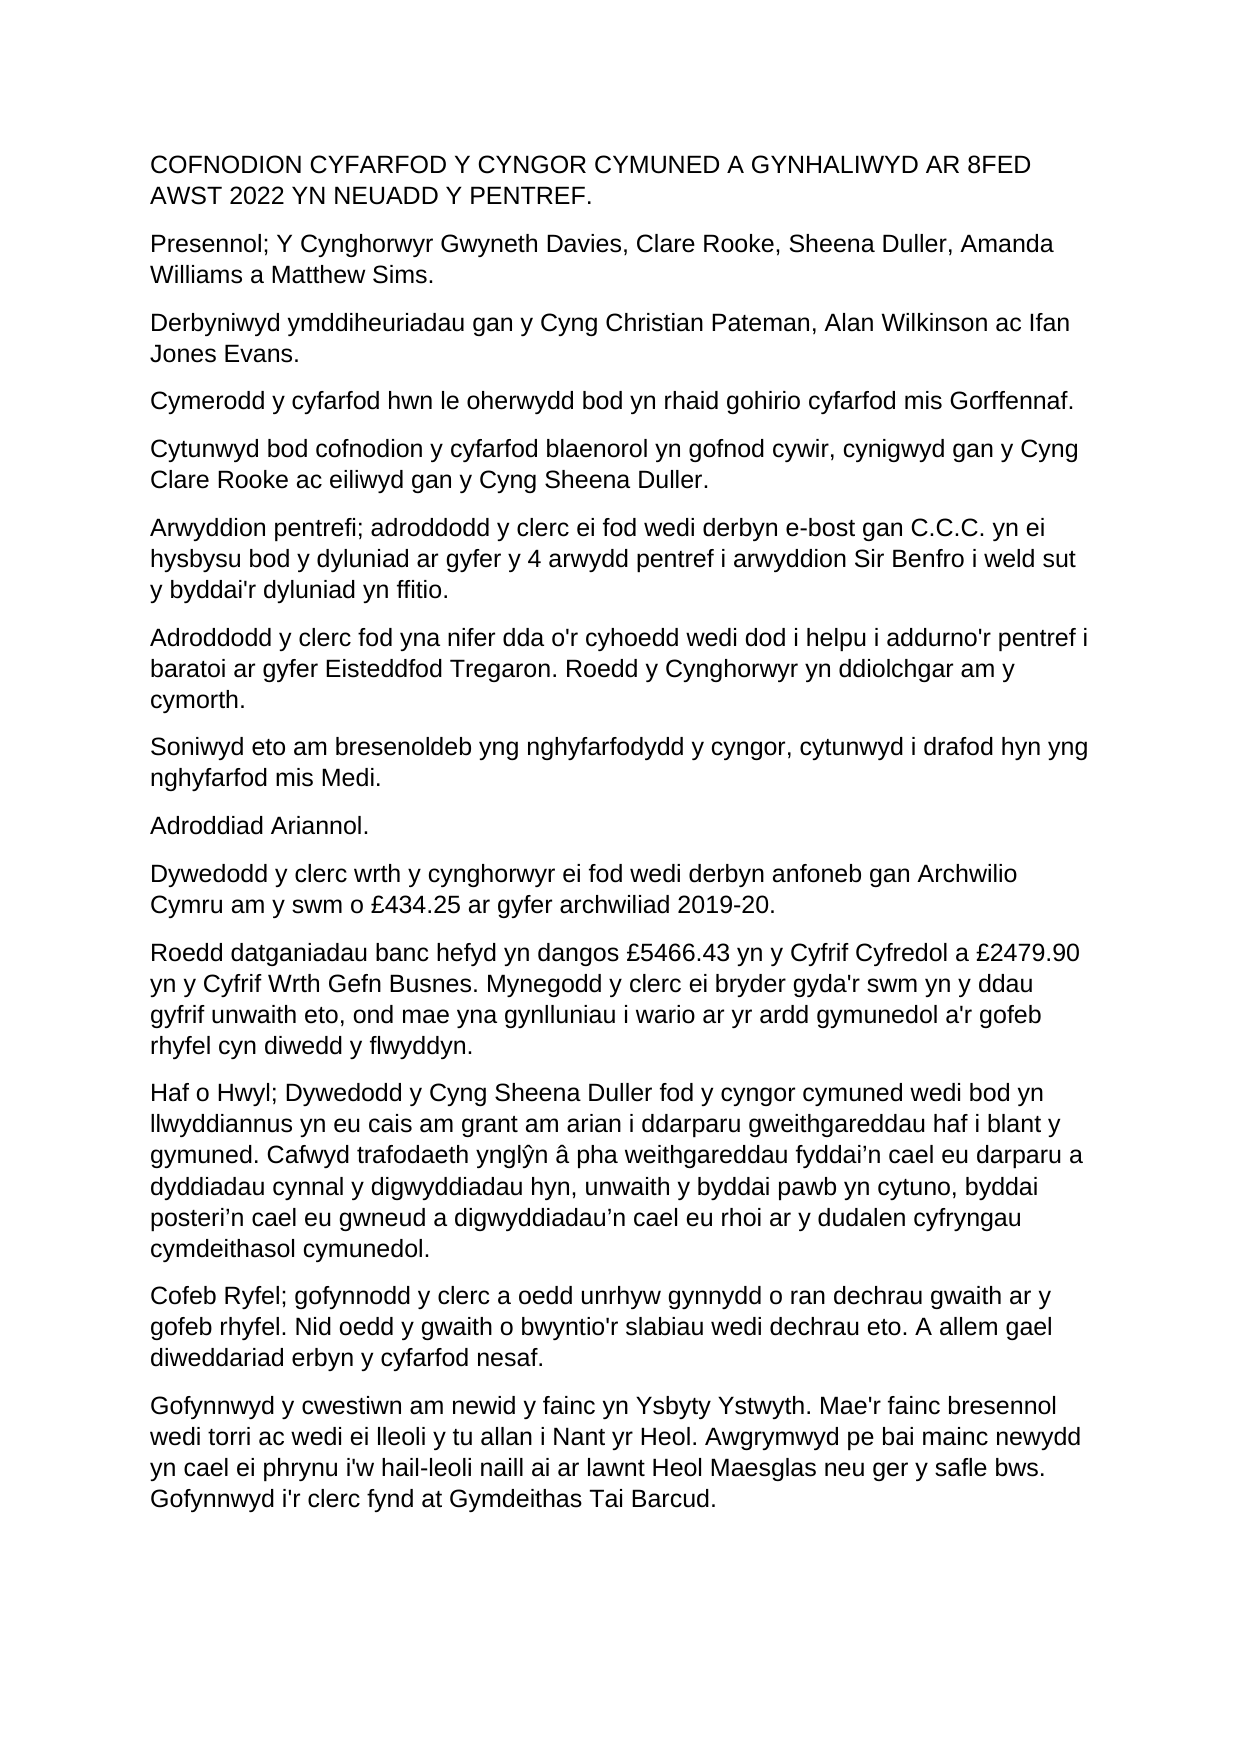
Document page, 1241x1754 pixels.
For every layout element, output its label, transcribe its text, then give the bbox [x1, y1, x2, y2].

text Presennol; Y Cynghorwyr Gwyneth Davies, Clare Rooke, Sheena Duller, Amanda Williams a Matthew Sims. [150, 229, 1090, 288]
text Soniwyd eto am bresenoldeb yng nghyfarfodydd y cyngor, cytunwyd i drafod hyn yng nghyfarfod mis Medi. [150, 732, 1090, 792]
text Dywedodd y clerc wrth y cynghorwyr ei fod wedi derbyn anfoneb gan Archwilio Cymru am y swm o £434.25 ar gyfer archwiliad 2019-20. [150, 859, 1090, 918]
text Cofeb Ryfel; gofynnodd y clerc a oedd unrhyw gynnydd o ran dechrau gwaith ar y gofeb rhyfel. Nid oedd y gwaith o bwyntio'r slabiau wedi dechrau eto. A allem gael diweddariad erbyn y cyfarfod nesaf. [150, 1281, 1090, 1372]
text Derbyniwyd ymddiheuriadau gan y Cyng Christian Pateman, Alan Wilkinson ac Ifan Jones Evans. [150, 307, 1090, 367]
text Adroddiad Ariannol. [150, 811, 1090, 840]
text Cymerodd y cyfarfod hwn le oherwydd bod yn rhaid gohirio cyfarfod mis Gorffennaf. [150, 386, 1090, 415]
text Gofynnwyd y cwestiwn am newid y fainc yn Ysbyty Ystwyth. Mae'r fainc bresennol wedi torri ac wedi ei lleoli y tu allan i Nant yr Heol. Awgrymwyd pe bai mainc newydd yn cael ei phrynu i'w hail-leoli naill ai ar lawnt Heol Maesglas neu ger y safle bws. Gofynnwyd i'r clerc fynd at Gymdeithas Tai Barcud. [150, 1391, 1090, 1513]
text Haf o Hwyl; Dywedodd y Cyng Sheena Duller fod y cyngor cymuned wedi bod yn llwyddiannus yn eu cais am grant am arian i ddarparu gweithgareddau haf i blant y gymuned. Cafwyd trafodaeth ynglŷn â pha weithgareddau fyddai’n cael eu darparu a dyddiadau cynnal y digwyddiadau hyn, unwaith y byddai pawb yn cytuno, byddai posteri’n cael eu gwneud a digwyddiadau’n cael eu rhoi ar y dudalen cyfryngau cymdeithasol cymunedol. [150, 1078, 1090, 1262]
text Arwyddion pentrefi; adroddodd y clerc ei fod wedi derbyn e-bost gan C.C.C. yn ei hysbysu bod y dyluniad ar gyfer y 4 arwydd pentref i arwyddion Sir Benfro i weld sut y byddai'r dyluniad yn ffitio. [150, 513, 1090, 603]
text Adroddodd y clerc fod yna nifer dda o'r cyhoedd wedi dod i helpu i addurno'r pentref i baratoi ar gyfer Eisteddfod Tregaron. Roedd y Cynghorwyr yn ddiolchgar am y cymorth. [150, 622, 1090, 713]
text Cytunwyd bod cofnodion y cyfarfod blaenorol yn gofnod cywir, cynigwyd gan y Cyng Clare Rooke ac eiliwyd gan y Cyng Sheena Duller. [150, 434, 1090, 494]
text COFNODION CYFARFOD Y CYNGOR CYMUNED A GYNHALIWYD AR 8FED AWST 2022 YN NEUADD Y PENTREF. [150, 150, 1090, 210]
text Roedd datganiadau banc hefyd yn dangos £5466.43 yn y Cyfrif Cyfredol a £2479.90 yn y Cyfrif Wrth Gefn Busnes. Mynegodd y clerc ei bryder gyda'r swm yn y ddau gyfrif unwaith eto, ond mae yna gynlluniau i wario ar yr ardd gymunedol a'r gofeb rhyfel cyn diwedd y flwyddyn. [150, 937, 1090, 1059]
